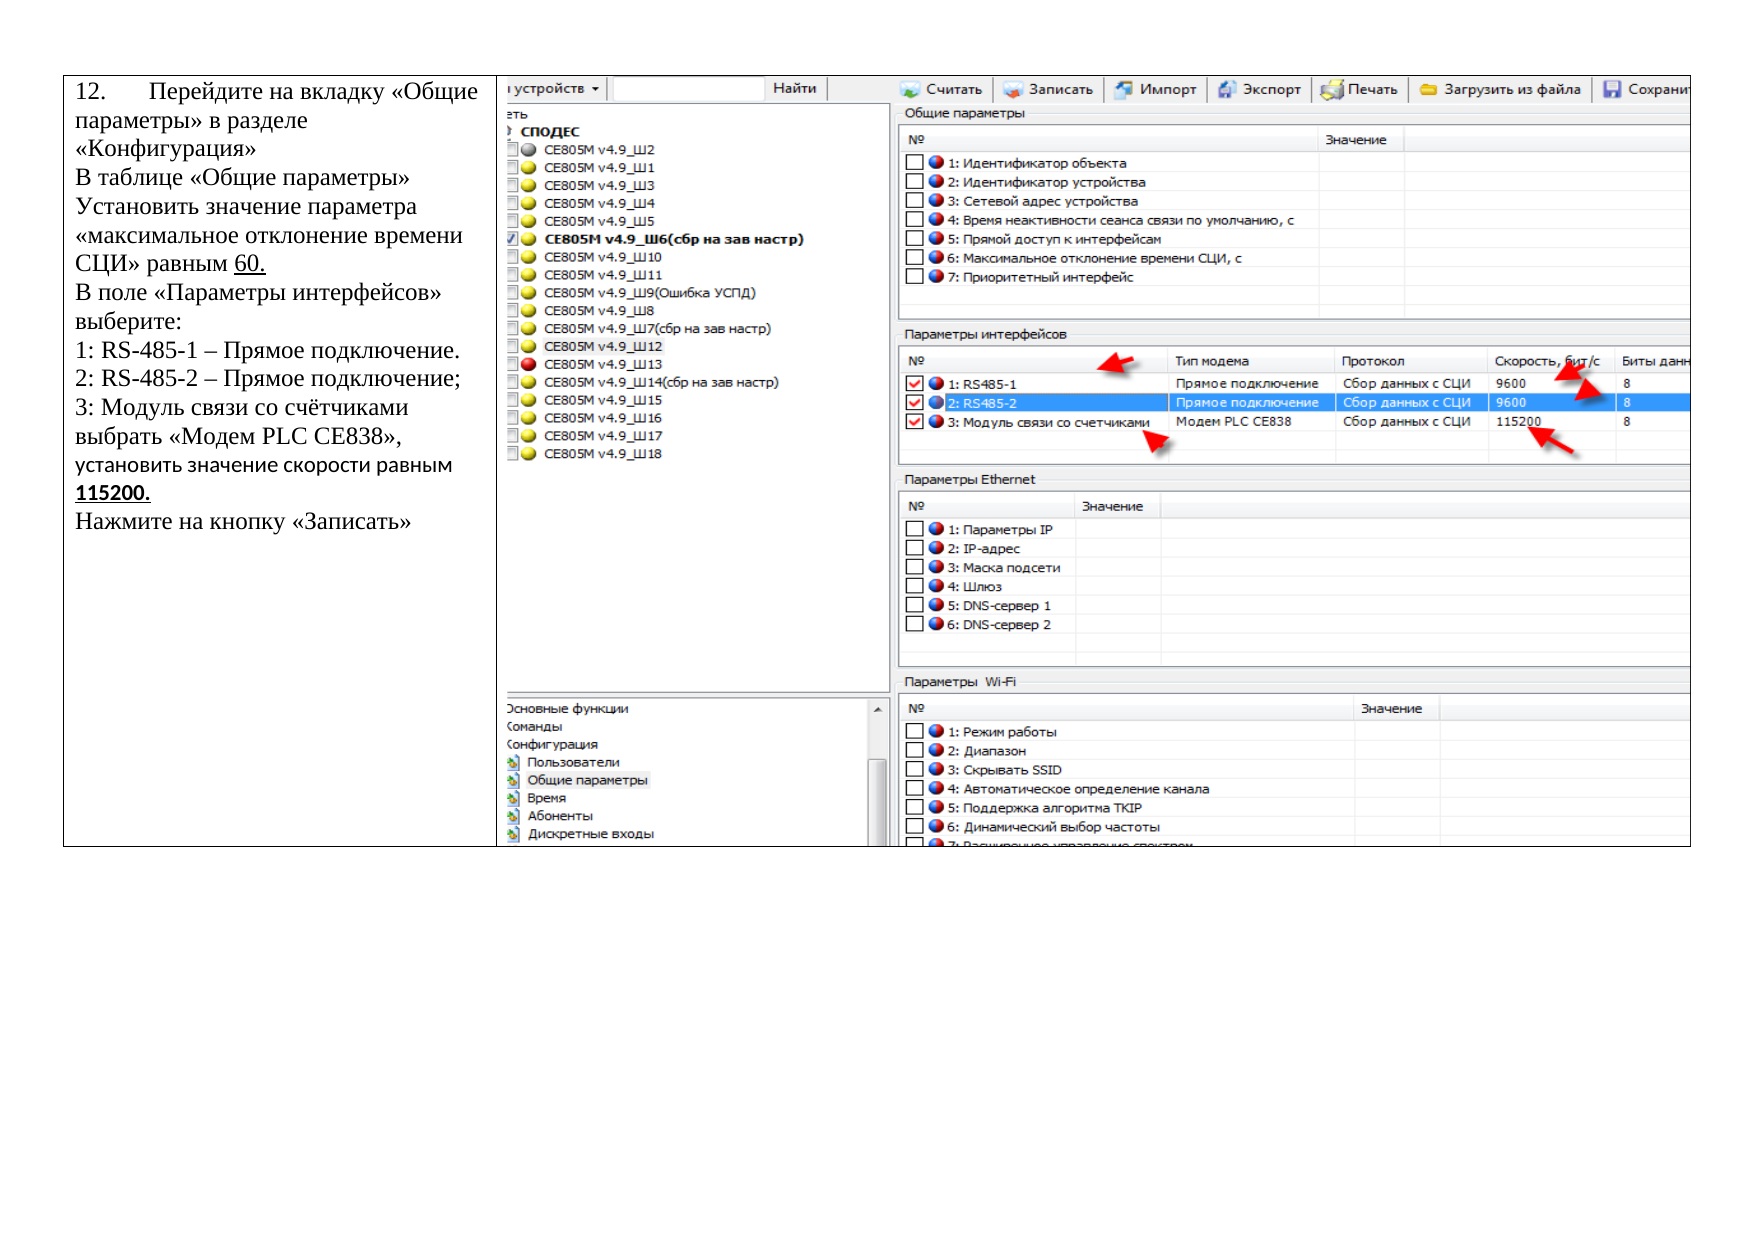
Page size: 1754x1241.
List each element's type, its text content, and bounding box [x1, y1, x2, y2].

table_cell [497, 76, 507, 846]
picture [507, 76, 1691, 846]
table_cell Перейдите на вкладку «Общие параметры» в разделе «Конфигурация» В таблице «Общие параметры» Установить значение параметра «максимальное отклонение времени СЦИ» равным 60. В поле «Параметры интерфейсов» выберите: 1: RS-485-1 – Прямое подключение. 2: RS-485-2 – Прямое подключение; 3: Модуль связи со счётчиками выбрать «Модем PLC СЕ838», установить значение скорости равным 115200. Нажмите на кнопку «Записать» [64, 76, 496, 846]
